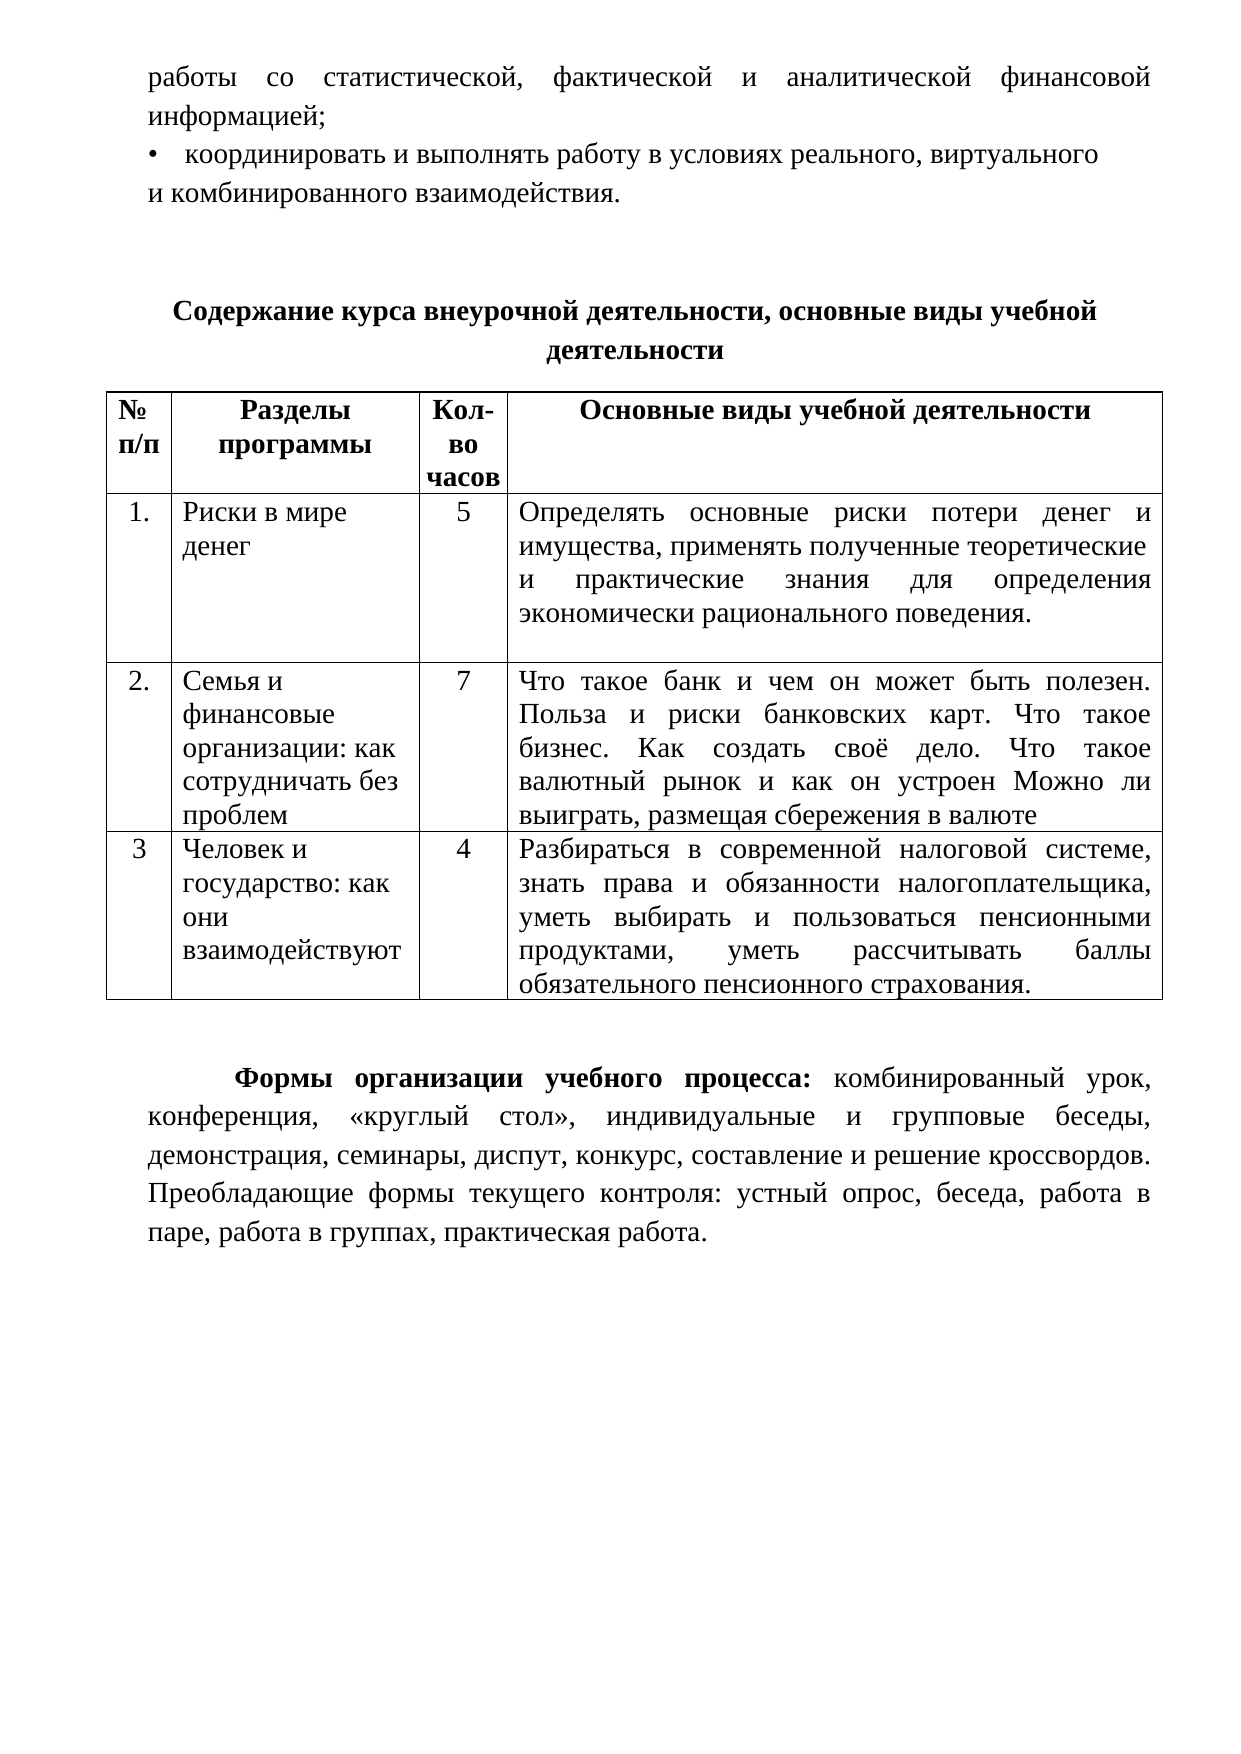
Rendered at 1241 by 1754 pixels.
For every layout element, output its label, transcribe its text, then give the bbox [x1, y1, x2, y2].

table_cell Определять основные риски потери денег и имущества, применять полученные теоретические и практические знания для определения экономически рационального поведения. [508, 494, 1162, 662]
list и комбинированного взаимодействия. [148, 175, 1152, 208]
table_header Основные виды учебной деятельности [508, 393, 1162, 493]
table_cell Риски в мире денег [172, 494, 419, 662]
table_cell 4 [420, 832, 507, 999]
table_header Кол-во часов [420, 393, 507, 493]
table_header Разделы программы [172, 393, 419, 493]
table_cell 3 [107, 832, 171, 999]
table_cell 5 [420, 494, 507, 662]
list • координировать и выполнять работу в условиях реального, виртуального [148, 136, 1152, 170]
text Содержание курса внеурочной деятельности, основные виды учебной деятельности [118, 293, 1152, 366]
table_cell Разбираться в современной налоговой системе, знать права и обязанности налогоплательщика, уметь выбирать и пользоваться пенсионными продуктами, уметь рассчитывать баллы обязательного пенсионного страхования. [508, 832, 1162, 999]
table_header № п/п [107, 393, 171, 493]
table_cell Человек и государство: как они взаимодействуют [172, 832, 419, 999]
table_cell Что такое банк и чем он может быть полезен. Польза и риски банковских карт. Что такое бизнес. Как создать своё дело. Что такое валютный рынок и как он устроен Можно ли выиграть, размещая сбережения в валюте [508, 663, 1162, 831]
table_cell 2. [107, 663, 171, 831]
text Формы организации учебного процесса: комбинированный урок, конференция, «круглый стол», индивидуальные и групповые беседы, демонстрация, семинары, диспут, конкурс, составление и решение кроссвордов. Преобладающие формы текущего контроля: устный опрос, беседа, работа в паре, работа в группах, практическая работа. [148, 1060, 1152, 1247]
table_cell Семья и финансовые организации: как сотрудничать без проблем [172, 663, 419, 831]
table_cell 7 [420, 663, 507, 831]
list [148, 59, 1152, 131]
table_cell 1. [107, 494, 171, 662]
